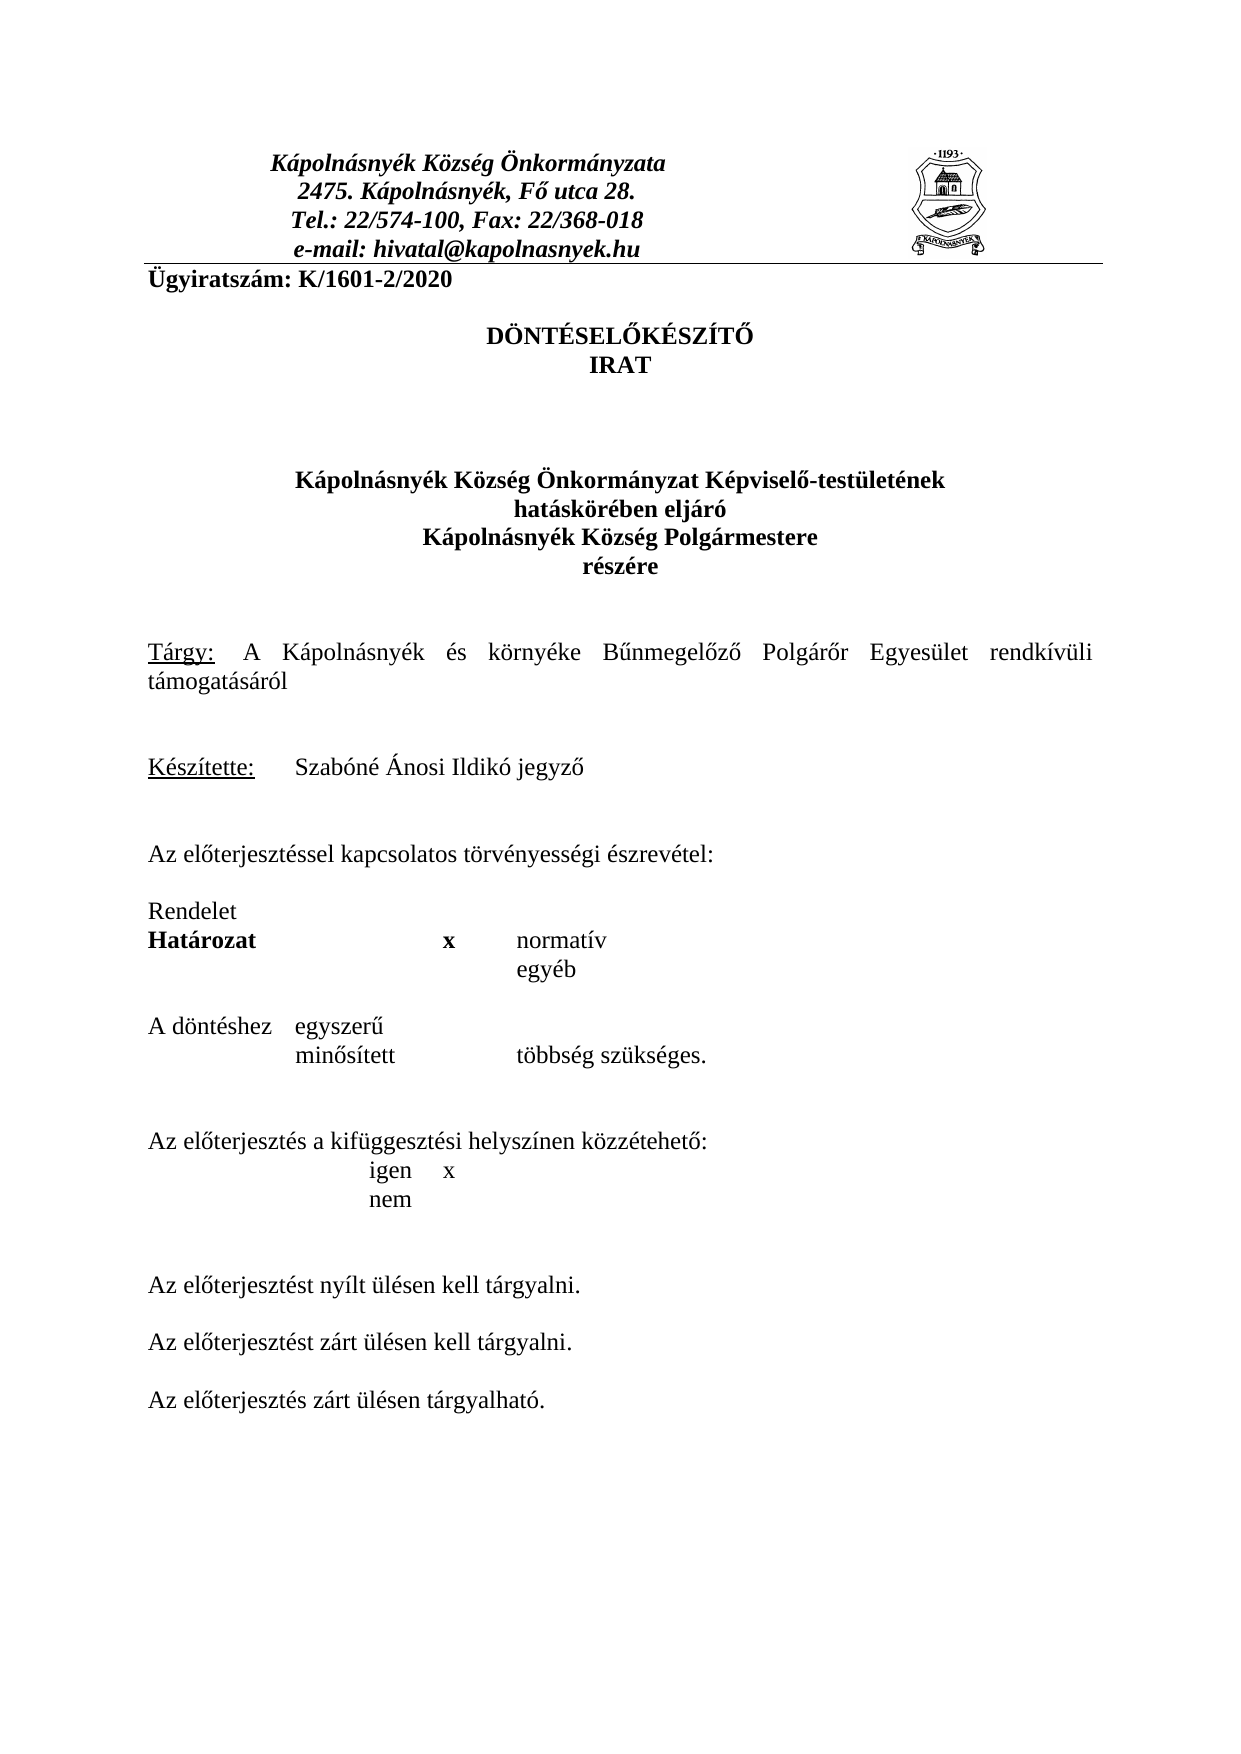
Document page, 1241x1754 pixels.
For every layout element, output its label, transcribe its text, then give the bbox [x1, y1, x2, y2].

text Készítette: Szabóné Ánosi Ildikó jegyző [148, 752, 1093, 781]
subtitle DÖNTÉSELŐKÉSZÍTŐ [148, 321, 1093, 350]
subtitle Kápolnásnyék Község Önkormányzat Képviselő-testületének [148, 465, 1093, 494]
text igen x [148, 1155, 1093, 1184]
table_header Kápolnásnyék Község Önkormányzata 2475. Kápolnásnyék, Fő utca 28. Tel.: 22/574-100, Fax: 22/368-018 e-mail: hivatal@kapolnasnyek.hu [144, 148, 792, 263]
text Tárgy: A Kápolnásnyék és környéke Bűnmegelőző Polgárőr Egyesület rendkívüli támogatásáról [148, 637, 1093, 695]
text Az előterjesztést nyílt ülésen kell tárgyalni. [148, 1270, 1093, 1299]
text Határozat x normatív [148, 925, 1093, 954]
subtitle hatáskörében eljáró [148, 494, 1093, 522]
text Az előterjesztés zárt ülésen tárgyalható. [148, 1385, 1093, 1414]
text A döntéshez egyszerű [148, 1011, 1093, 1040]
subtitle Kápolnásnyék Község Polgármestere [148, 522, 1093, 551]
text Az előterjesztéssel kapcsolatos törvényességi észrevétel: [148, 839, 1093, 867]
text egyéb [148, 954, 1093, 982]
text Rendelet [148, 896, 1093, 925]
text nem [148, 1184, 1093, 1212]
text Az előterjesztést zárt ülésen kell tárgyalni. [148, 1327, 1093, 1356]
table_header [793, 148, 1103, 263]
subtitle IRAT [148, 350, 1093, 379]
subtitle Ügyiratszám: K/1601-2/2020 [148, 264, 1093, 292]
text minősített többség szükséges. [148, 1040, 1093, 1069]
text Az előterjesztés a kifüggesztési helyszínen közzétehető: [148, 1126, 1093, 1155]
subtitle részére [148, 551, 1093, 580]
